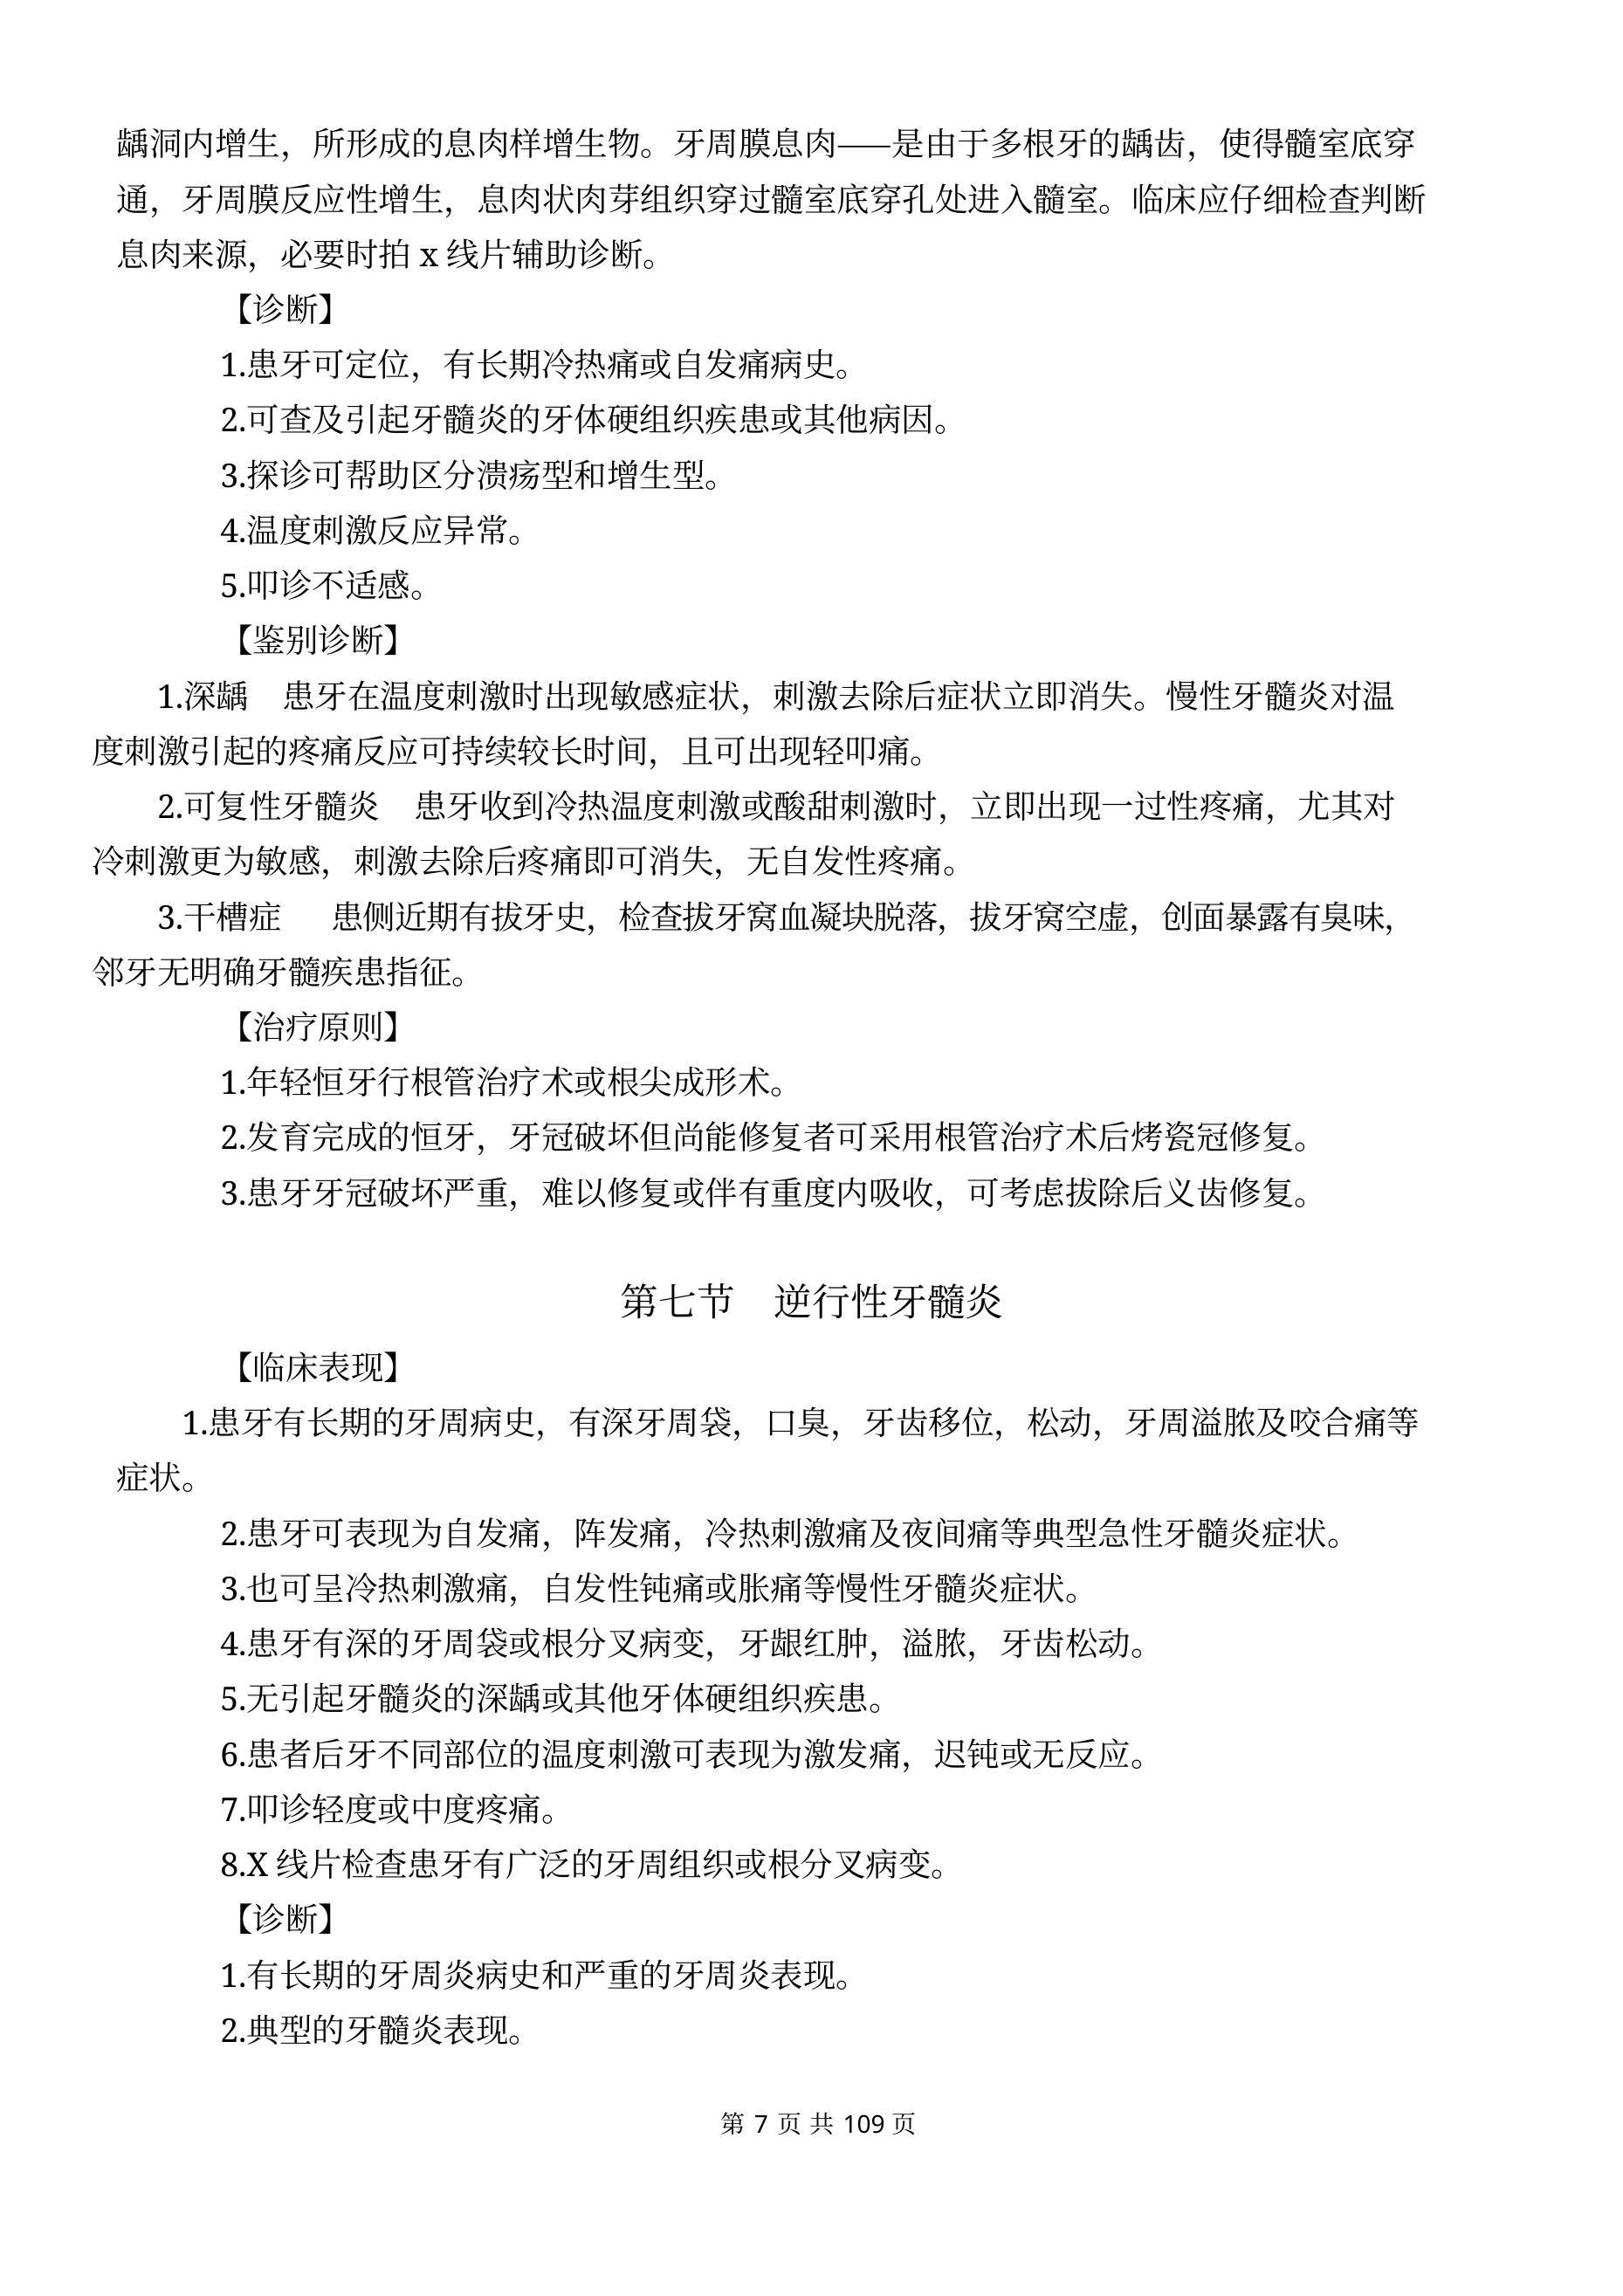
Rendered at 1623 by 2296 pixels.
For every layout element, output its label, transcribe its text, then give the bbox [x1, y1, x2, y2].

text 4.患牙有深的牙周袋或根分叉病变，牙龈红肿，溢脓，牙齿松动。 [220, 1630, 1537, 1662]
text 邻牙无明确牙髓疾患指征。 [92, 958, 1622, 990]
text 1.深龋 患牙在温度刺激时出现敏感症状，刺激去除后症状立即消失。慢性牙髓炎对温 [157, 682, 1622, 714]
text 症状。 [116, 1464, 1622, 1496]
text 3.干槽症 患侧近期有拔牙史，检查拔牙窝血凝块脱落，拔牙窝空虚，创面暴露有臭味， [157, 903, 1622, 936]
text 1.年轻恒牙行根管治疗术或根尖成形术。 [220, 1069, 897, 1101]
text 5.无引起牙髓炎的深龋或其他牙体硬组织疾患。 [220, 1685, 1537, 1717]
text 【治疗原则】 [220, 1014, 465, 1046]
text 3.患牙牙冠破坏严重，难以修复或伴有重度内吸收，可考虑拔除后义齿修复。 [220, 1179, 1500, 1212]
text 【诊断】 [220, 1906, 1076, 1938]
text 2.典型的牙髓炎表现。 [220, 2016, 973, 2049]
text 【诊断】 [220, 295, 400, 328]
text 8.X 线片检查患牙有广泛的牙周组织或根分叉病变。 [220, 1850, 1076, 1883]
text 5.叩诊不适感。 [220, 571, 499, 604]
text 2.发育完成的恒牙，牙冠破坏但尚能修复者可采用根管治疗术后烤瓷冠修复。 [220, 1124, 1500, 1156]
text 2.患牙可表现为自发痛，阵发痛，冷热刺激痛及夜间痛等典型急性牙髓炎症状。 [220, 1519, 1537, 1551]
text 龋洞内增生，所形成的息肉样增生物。牙周膜息肉——是由于多根牙的龋齿，使得髓室底穿 [116, 130, 1622, 162]
text 1.患牙可定位，有长期冷热痛或自发痛病史。 [220, 351, 973, 383]
text 冷刺激更为敏感，刺激去除后疼痛即可消失，无自发性疼痛。 [92, 848, 1622, 880]
text 度刺激引起的疼痛反应可持续较长时间，且可出现轻叩痛。 [92, 737, 1622, 770]
text 2.可查及引起牙髓炎的牙体硬组织疾患或其他病因。 [220, 406, 1086, 438]
text 第 7 页 共 109 页 [720, 2114, 944, 2138]
text 3.探诊可帮助区分溃疡型和增生型。 [220, 461, 1086, 494]
text 3.也可呈冷热刺激痛，自发性钝痛或胀痛等慢性牙髓炎症状。 [220, 1574, 1537, 1607]
text 息肉来源，必要时拍 x 线片辅助诊断。 [116, 240, 1622, 273]
text 2.可复性牙髓炎 患牙收到冷热温度刺激或酸甜刺激时，立即出现一过性疼痛，尤其对 [157, 793, 1622, 825]
text 【临床表现】 [220, 1354, 465, 1386]
text 【鉴别诊断】 [220, 627, 465, 659]
text 6.患者后牙不同部位的温度刺激可表现为激发痛，迟钝或无反应。 [220, 1740, 1537, 1773]
text 1.患牙有长期的牙周病史，有深牙周袋，口臭，牙齿移位，松动，牙周溢脓及咬合痛等 [182, 1408, 1622, 1441]
text 通，牙周膜反应性增生，息肉状肉芽组织穿过髓室底穿孔处进入髓室。临床应仔细检查判断 [116, 185, 1622, 217]
text 第七节 逆行性牙髓炎 [620, 1285, 1061, 1323]
text 4.温度刺激反应异常。 [220, 517, 596, 549]
text 1.有长期的牙周炎病史和严重的牙周炎表现。 [220, 1961, 973, 1993]
text 7.叩诊轻度或中度疼痛。 [220, 1795, 1537, 1827]
